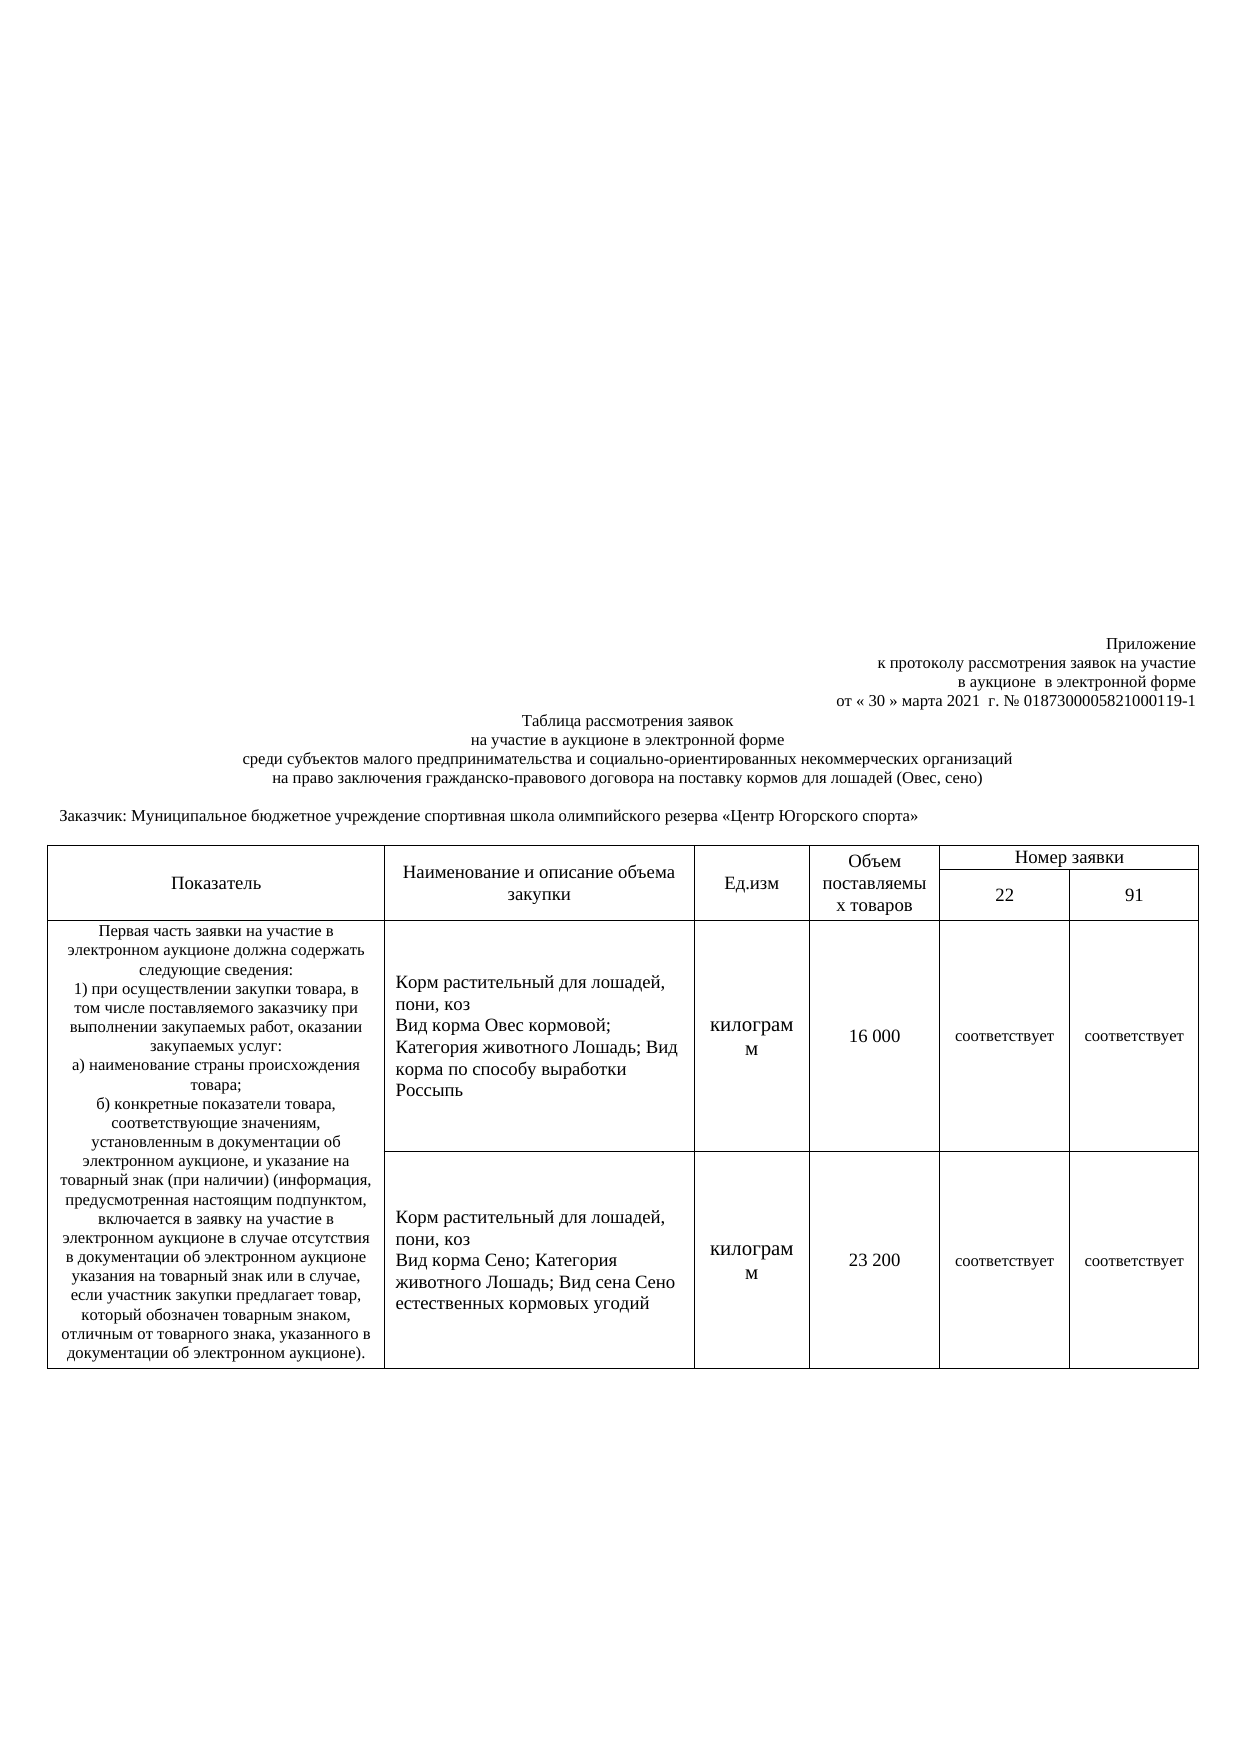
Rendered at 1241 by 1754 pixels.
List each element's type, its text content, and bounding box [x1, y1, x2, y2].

text Заказчик: Муниципальное бюджетное учреждение спортивная школа олимпийского резерва «Центр Югорского спорта» [59, 787, 1196, 825]
table_cell килограмм [695, 1152, 809, 1368]
table_header Наименование и описание объема закупки [385, 846, 694, 920]
table_cell соответствует [940, 1152, 1069, 1368]
table_header Объем поставляемых товаров [810, 846, 939, 920]
text среди субъектов малого предпринимательства и социально-ориентированных некоммерческих организаций [59, 749, 1196, 768]
text на право заключения гражданско-правового договора на поставку кормов для лошадей (Овес, сено) [59, 768, 1196, 787]
table_header Ед.изм [695, 846, 809, 920]
table_cell Корм растительный для лошадей, пони, коз Вид корма Овес кормовой; Категория животного Лошадь; Вид корма по способу выработки Россыпь [385, 921, 694, 1151]
table_cell 16 000 [810, 921, 939, 1151]
table_cell соответствует [1070, 921, 1198, 1151]
table_cell 91 [1070, 870, 1198, 920]
table_cell килограмм [695, 921, 809, 1151]
table_cell соответствует [940, 921, 1069, 1151]
text на участие в аукционе в электронной форме [59, 729, 1196, 749]
table_cell 22 [940, 870, 1069, 920]
table_cell соответствует [1070, 1152, 1198, 1368]
table_header Номер заявки [940, 846, 1198, 869]
table_cell Первая часть заявки на участие в электронном аукционе должна содержать следующие сведения: 1) при осуществлении закупки товара, в том числе поставляемого заказчику при выполнении закупаемых работ, оказании закупаемых услуг: а) наименование страны происхождения товара; б) конкретные показатели товара, соответствующие значениям, установленным в документации об электронном аукционе, и указание на товарный знак (при наличии) (информация, предусмотренная настоящим подпунктом, включается в заявку на участие в электронном аукционе в случае отсутствия в документации об электронном аукционе указания на товарный знак или в случае, если участник закупки предлагает товар, который обозначен товарным знаком, отличным от товарного знака, указанного в документации об электронном аукционе). [48, 921, 384, 1368]
text к протоколу рассмотрения заявок на участие [59, 653, 1196, 672]
text от « 30 » марта 2021 г. № 0187300005821000119-1 [59, 691, 1196, 710]
table_header Показатель [48, 846, 384, 920]
text Приложение [15, 634, 1196, 653]
table_cell Корм растительный для лошадей, пони, коз Вид корма Сено; Категория животного Лошадь; Вид сена Сено естественных кормовых угодий [385, 1152, 694, 1368]
text Таблица рассмотрения заявок [59, 710, 1196, 729]
table_cell 23 200 [810, 1152, 939, 1368]
text в аукционе в электронной форме [59, 672, 1196, 691]
